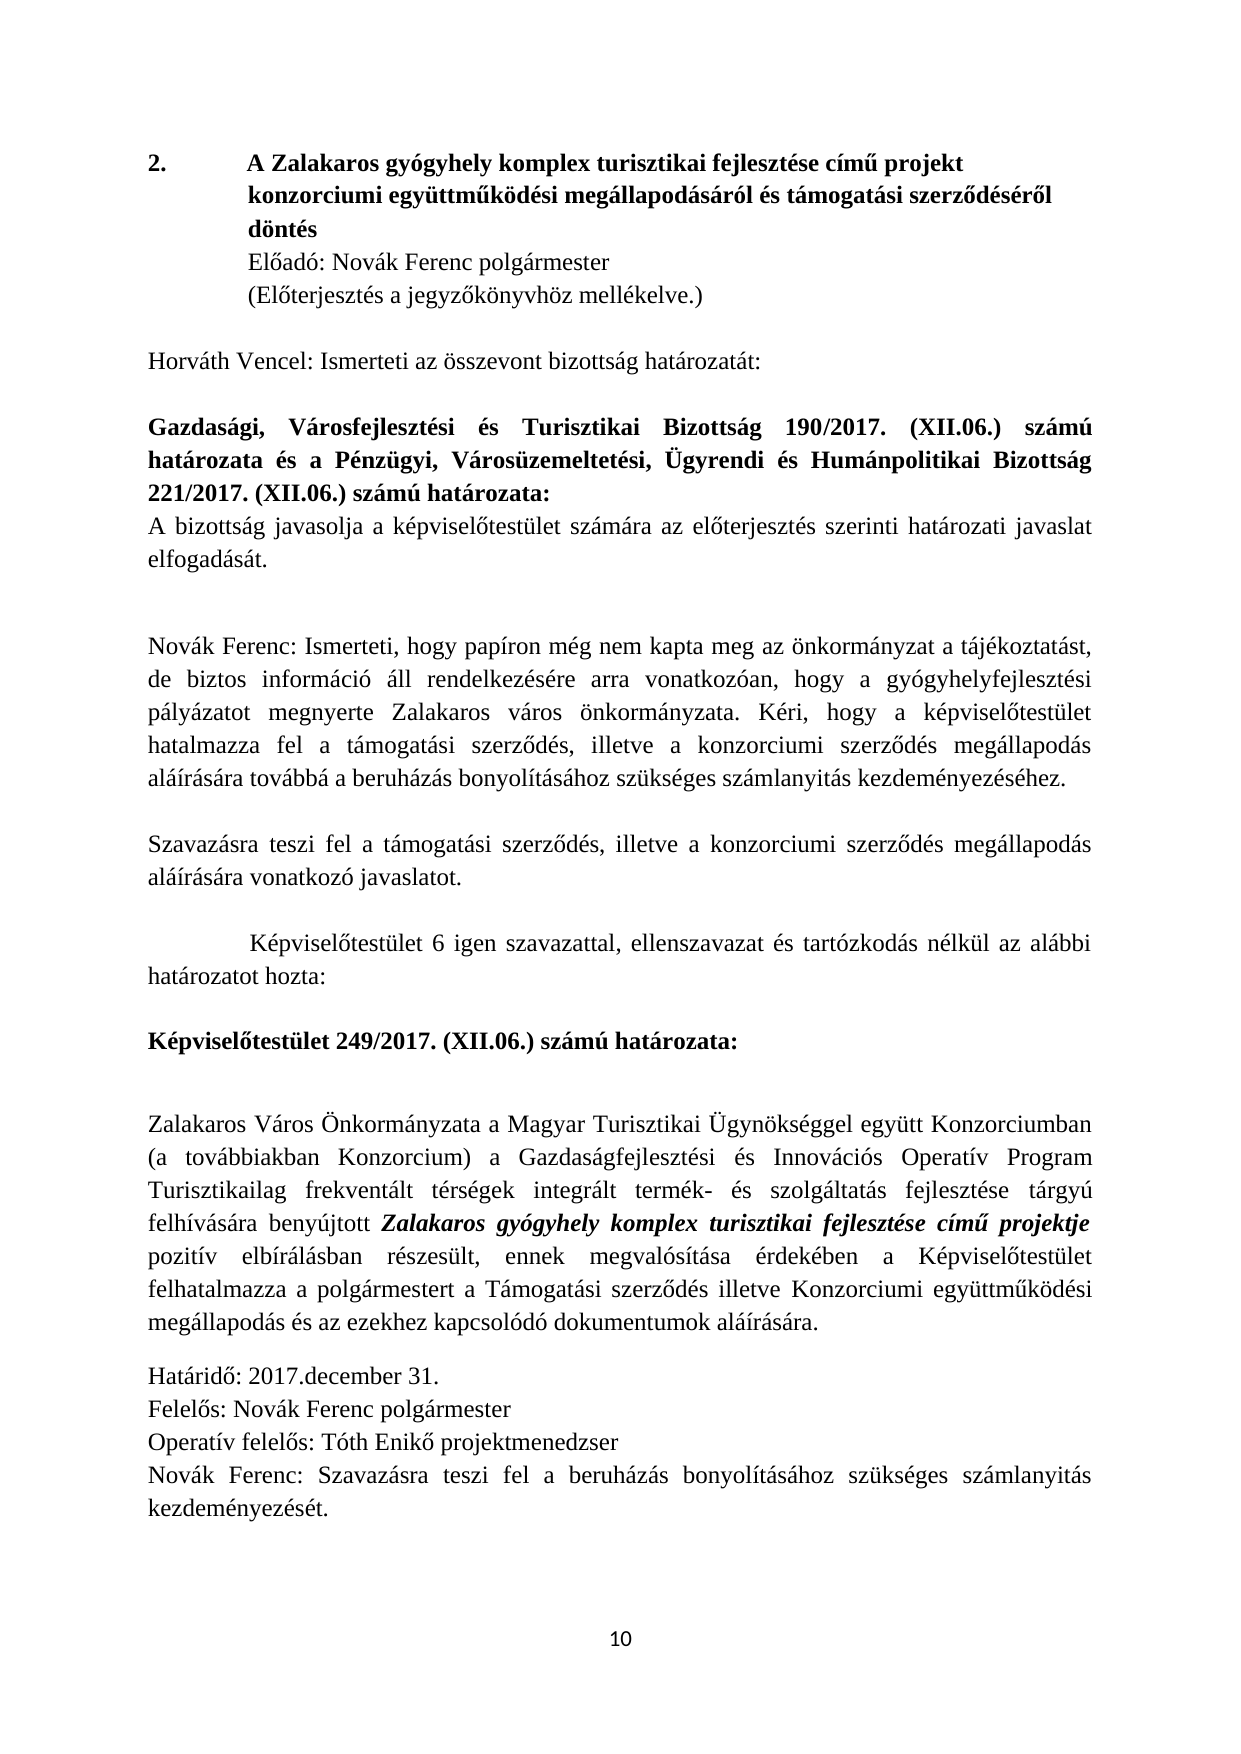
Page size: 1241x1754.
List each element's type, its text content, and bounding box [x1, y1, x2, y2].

list A bizottság javasolja a képviselőtestület számára az előterjesztés szerinti határozati javaslat elfogadását. [148, 511, 1093, 573]
text Gazdasági, Városfejlesztési és Turisztikai Bizottság 190/2017. (XII.06.) számú határozata és a Pénzügyi, Városüzemeltetési, Ügyrendi és Humánpolitikai Bizottság 221/2017. (XII.06.) számú határozata: [148, 412, 1093, 507]
text Operatív felelős: Tóth Enikő projektmenedzser [148, 1427, 1093, 1456]
text Zalakaros Város Önkormányzata a Magyar Turisztikai Ügynökséggel együtt Konzorciumban (a továbbiakban Konzorcium) a Gazdaságfejlesztési és Innovációs Operatív Program Turisztikailag frekventált térségek integrált termék- és szolgáltatás fejlesztése tárgyú felhívására benyújtott Zalakaros gyógyhely komplex turisztikai fejlesztése című projektje pozitív elbírálásban részesült, ennek megvalósítása érdekében a Képviselőtestület felhatalmazza a polgármestert a Támogatási szerződés illetve Konzorciumi együttműködési megállapodás és az ezekhez kapcsolódó dokumentumok aláírására. [148, 1109, 1093, 1336]
list A Zalakaros gyógyhely komplex turisztikai fejlesztése című projekt konzorciumi együttműködési megállapodásáról és támogatási szerződéséről döntés Előadó: Novák Ferenc polgármester [148, 148, 1093, 275]
text Novák Ferenc: Ismerteti, hogy papíron még nem kapta meg az önkormányzat a tájékoztatást, de biztos információ áll rendelkezésére arra vonatkozóan, hogy a gyógyhelyfejlesztési pályázatot megnyerte Zalakaros város önkormányzata. Kéri, hogy a képviselőtestület hatalmazza fel a támogatási szerződés, illetve a konzorciumi szerződés megállapodás aláírására továbbá a beruházás bonyolításához szükséges számlanyitás kezdeményezéséhez. [148, 631, 1093, 792]
text Novák Ferenc: Szavazásra teszi fel a beruházás bonyolításához szükséges számlanyitás kezdeményezését. [148, 1460, 1093, 1522]
text Felelős: Novák Ferenc polgármester [148, 1394, 1093, 1422]
text Képviselőtestület 6 igen szavazattal, ellenszavazat és tartózkodás nélkül az alábbi határozatot hozta: [148, 928, 1093, 990]
text Horváth Vencel: Ismerteti az összevont bizottság határozatát: [148, 346, 1093, 374]
text Szavazásra teszi fel a támogatási szerződés, illetve a konzorciumi szerződés megállapodás aláírására vonatkozó javaslatot. [148, 829, 1093, 891]
list Képviselőtestület 249/2017. (XII.06.) számú határozata: [148, 1026, 1093, 1055]
text (Előterjesztés a jegyzőkönyvhöz mellékelve.) [148, 280, 1093, 308]
text Határidő: 2017.december 31. [148, 1361, 1093, 1389]
